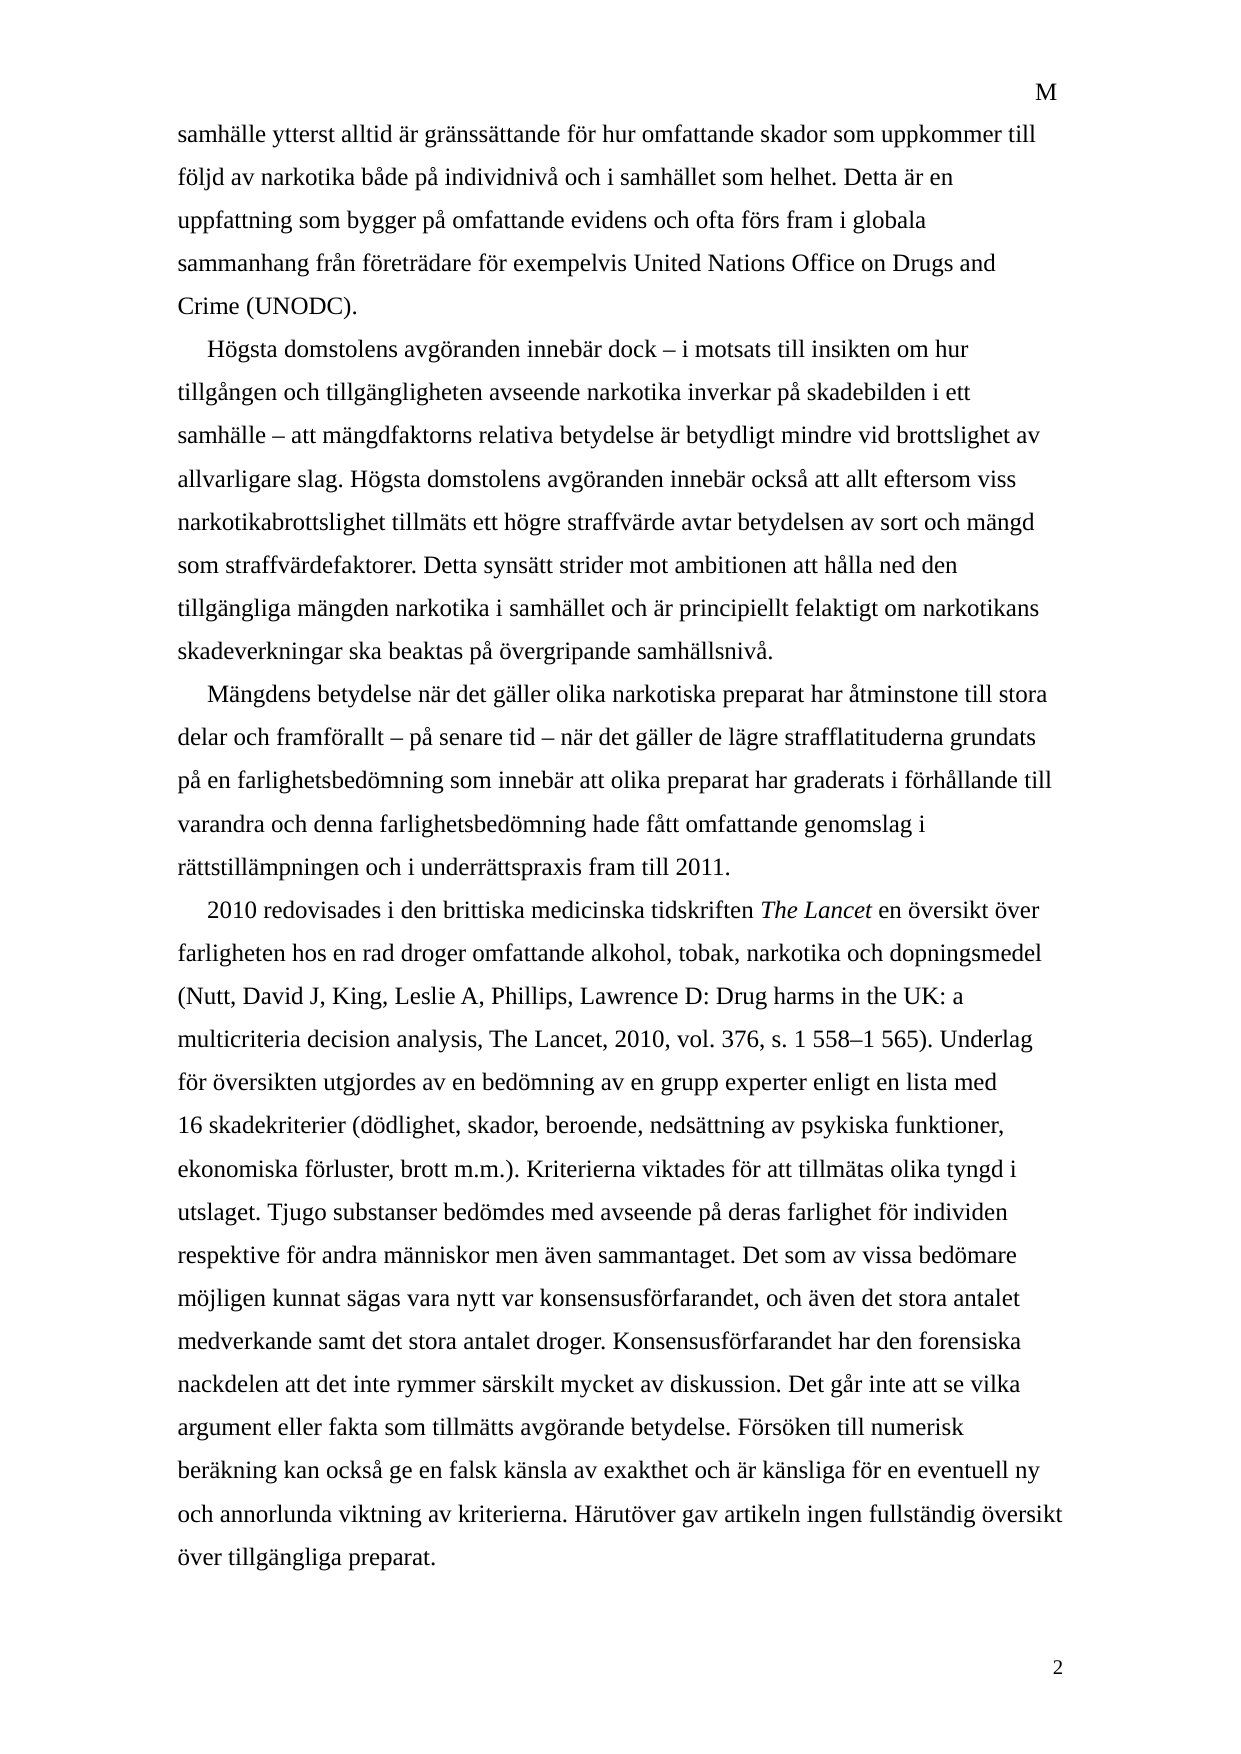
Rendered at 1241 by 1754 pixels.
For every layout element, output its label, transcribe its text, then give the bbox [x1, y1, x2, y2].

text Mängdens betydelse när det gäller olika narkotiska preparat har åtminstone till stora delar och framförallt – på senare tid – när det gäller de lägre strafflatituderna grundats på en farlighetsbedömning som innebär att olika preparat har graderats i förhållande till varandra och denna farlighetsbedömning hade fått omfattande genomslag i rättstillämpningen och i underrättspraxis fram till 2011. [177, 679, 1063, 881]
text 2010 redovisades i den brittiska medicinska tidskriften The Lancet en översikt över farligheten hos en rad droger omfattande alkohol, tobak, narkotika och dopningsmedel (Nutt, David J, King, Leslie A, Phillips, Lawrence D: Drug harms in the UK: a multicriteria decision analysis, The Lancet, 2010, vol. 376, s. 1 558–1 565). Underlag för översikten utgjordes av en bedömning av en grupp experter enligt en lista med 16 skadekriterier (dödlighet, skador, beroende, nedsättning av psykiska funktioner, ekonomiska förluster, brott m.m.). Kriterierna viktades för att tillmätas olika tyngd i utslaget. Tjugo substanser bedömdes med avseende 466 Jonas Hartelius SvJT 2012 på deras farlighet för individen respektive för andra människor men även sammantaget. Det som av vissa bedömare möjligen kunnat sägas vara nytt var konsensusförfarandet, och även det stora antalet medverkande samt det stora antalet droger. Konsensusförfarandet har den forensiska nackdelen att det inte rymmer särskilt mycket av diskussion. Det går inte att se vilka argument eller fakta som tillmätts avgörande betydelse. Försöken till numerisk beräkning kan också ge en falsk känsla av exakthet och är känsliga för en eventuell ny och annorlunda viktning av kriterierna. Härutöver gav artikeln ingen fullständig översikt över tillgängliga preparat. [177, 895, 1063, 1571]
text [177, 119, 1063, 320]
text Högsta domstolens avgöranden innebär dock – i motsats till insikten om hur tillgången och tillgängligheten avseende narkotika inverkar på skadebilden i ett samhälle – att mängdfaktorns relativa betydelse är betydligt mindre vid brottslighet av allvarligare slag. Högsta domstolens avgöranden innebär också att allt eftersom viss narkotikabrottslighet tillmäts ett högre straffvärde avtar betydelsen av sort och mängd som straffvärdefaktorer. Detta synsätt strider mot ambitionen att hålla ned den tillgängliga mängden narkotika i samhället och är principiellt felaktigt om narkotikans skadeverkningar ska beaktas på övergripande samhällsnivå. [177, 334, 1063, 665]
